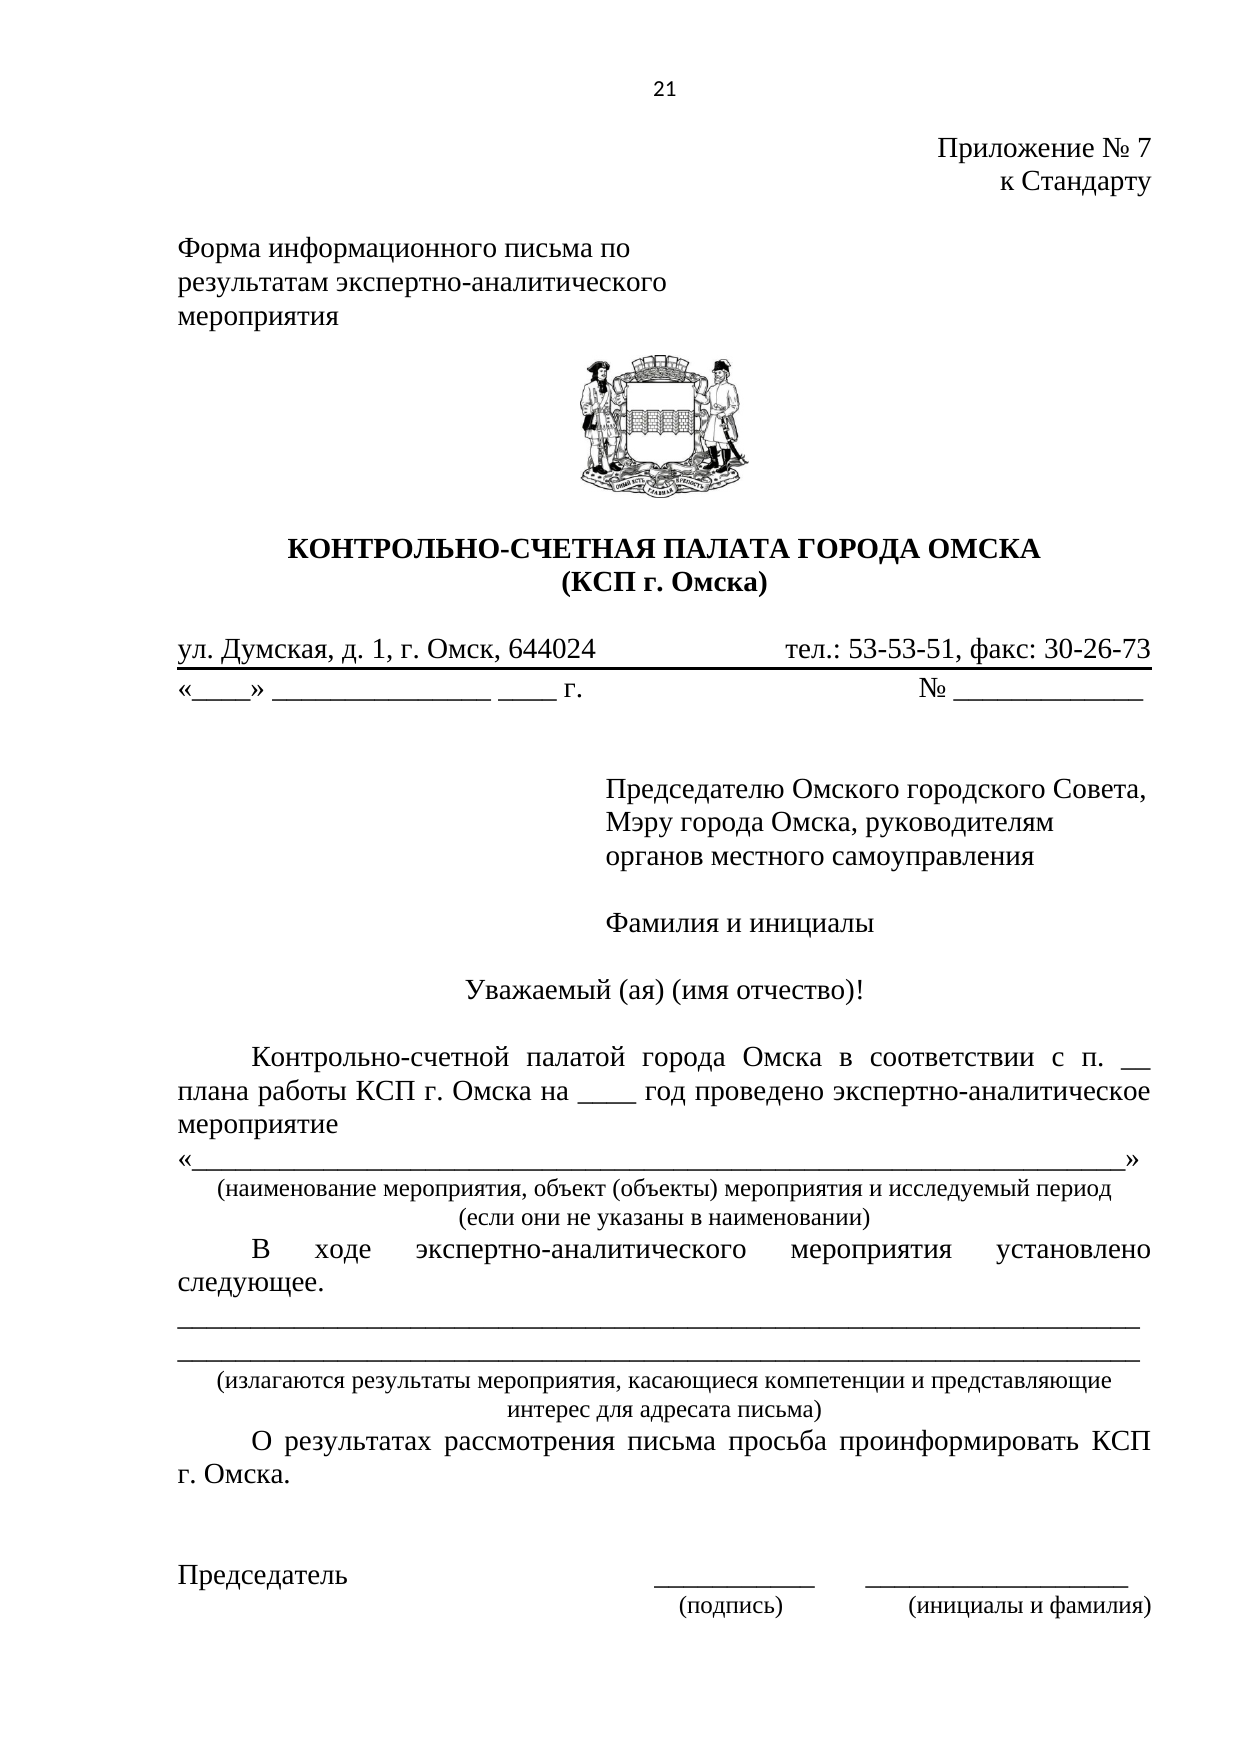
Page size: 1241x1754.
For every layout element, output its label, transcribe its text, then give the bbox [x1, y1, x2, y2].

text Фамилия и инициалы [532, 905, 1152, 939]
text Уважаемый (ая) (имя отчество)! [177, 972, 1152, 1006]
text результатам экспертно-аналитического [177, 264, 1152, 298]
text О результатах рассмотрения письма просьба проинформировать КСП г. Омска. [177, 1423, 1152, 1490]
text (подпись) (инициалы и фамилия) [177, 1590, 1152, 1619]
text «____» _______________ ____ г. № _____________ [177, 670, 1152, 704]
text (излагаются результаты мероприятия, касающиеся компетенции и представляющие интерес для адресата письма) [177, 1365, 1152, 1423]
text __________________________________________________________________ [177, 1298, 1152, 1332]
text Председателю Омского городского Совета, Мэру города Омска, руководителям органов местного самоуправления [605, 771, 1152, 872]
text В ходе экспертно-аналитического мероприятия установлено следующее. [177, 1231, 1152, 1298]
text к Стандарту [177, 163, 1152, 197]
text (КСП г. Омска) [177, 564, 1152, 598]
text Председатель ___________ __________________ [177, 1557, 1152, 1590]
text Контрольно-счетной палатой города Омска в соответствии с п. __ плана работы КСП г. Омска на ____ год проведено экспертно-аналитическое мероприятие «________________________________________________________________» [177, 1039, 1152, 1173]
text __________________________________________________________________ [177, 1332, 1152, 1365]
text Форма информационного письма по [177, 231, 1152, 264]
text КОНТРОЛЬНО-СЧЕТНАЯ ПАЛАТА ГОРОДА ОМСКА [177, 531, 1152, 564]
text мероприятия [177, 298, 1152, 331]
text ул. Думская, д. 1, г. Омск, 644024 тел.: 53-53-51, факс: 30-26-73 [177, 632, 1152, 667]
picture [580, 355, 749, 498]
text Приложение № 7 [177, 130, 1152, 163]
text (наименование мероприятия, объект (объекты) мероприятия и исследуемый период [177, 1173, 1152, 1202]
text (если они не указаны в наименовании) [177, 1202, 1152, 1231]
